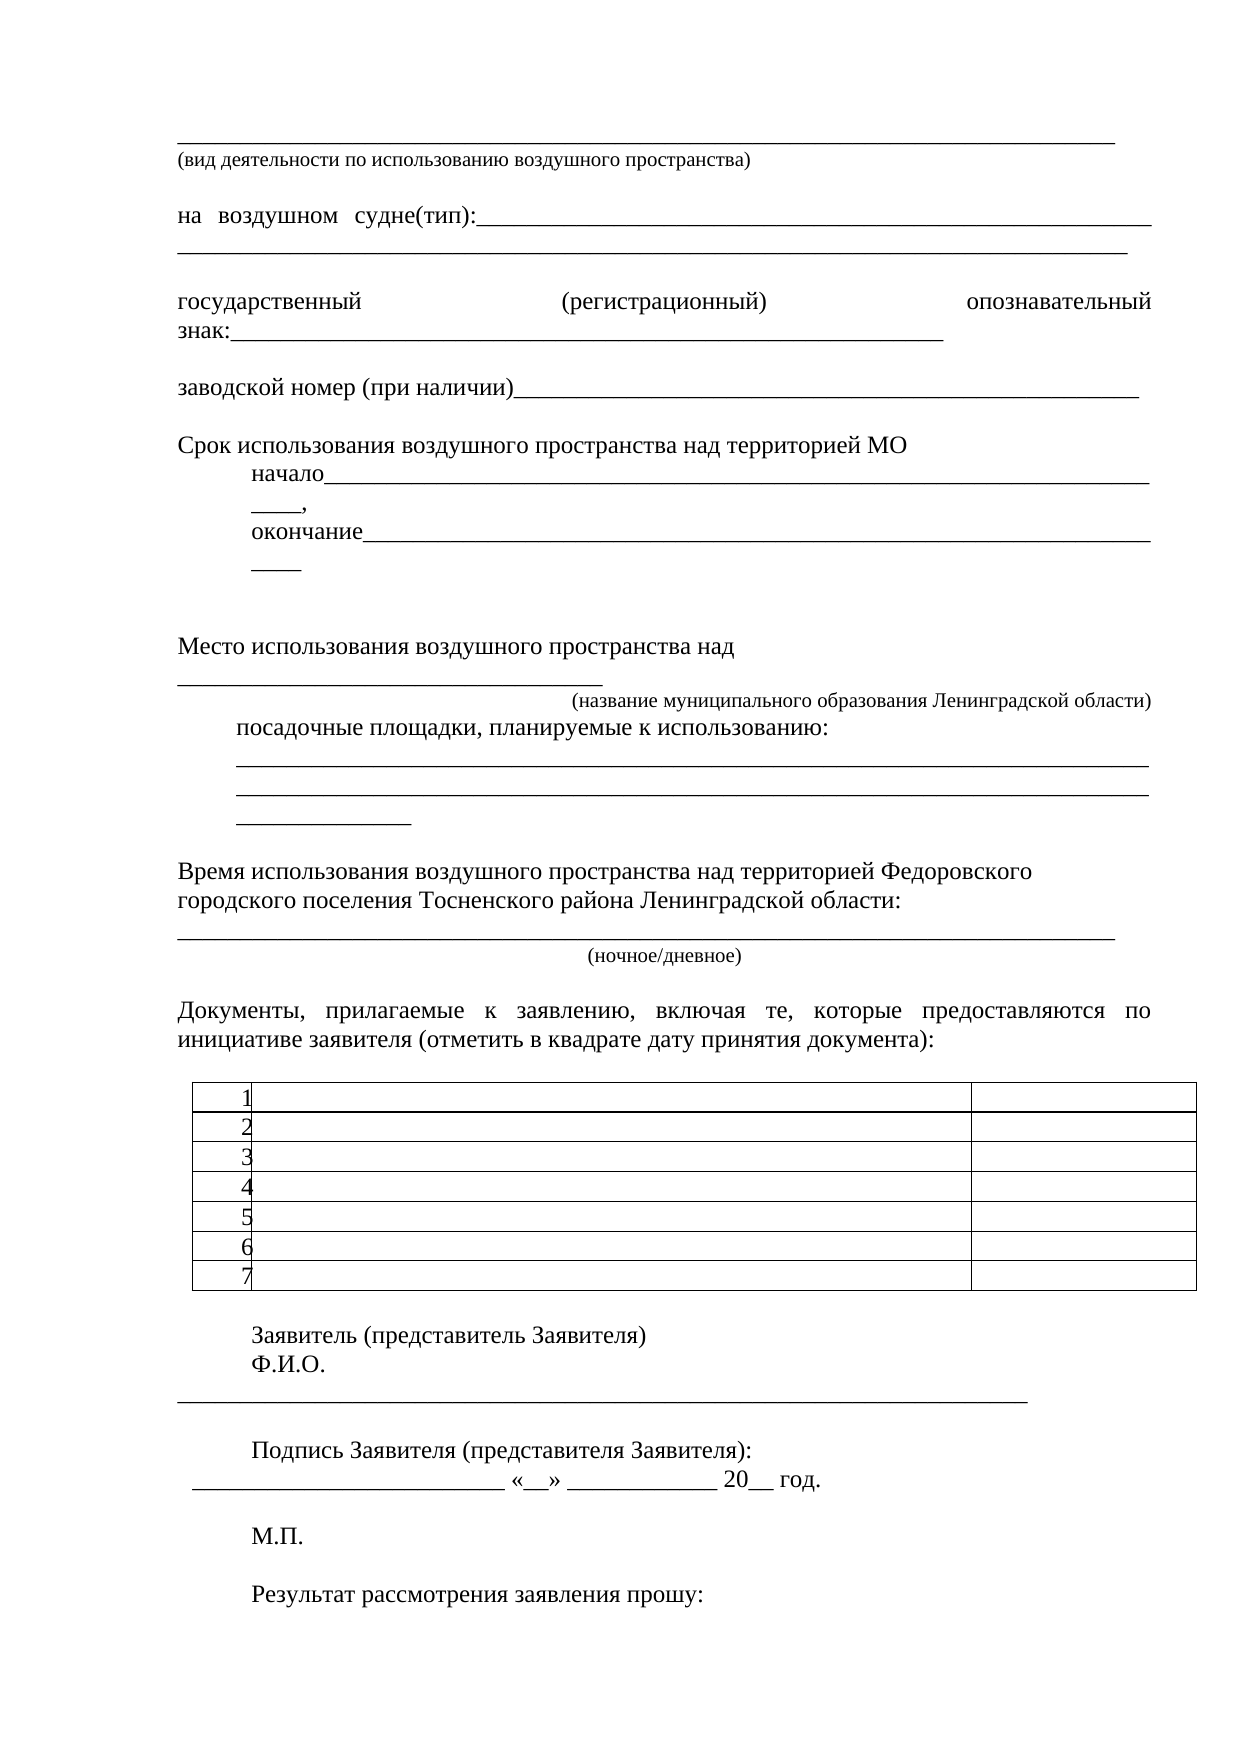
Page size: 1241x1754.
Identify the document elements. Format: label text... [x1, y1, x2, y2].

text Место использования воздушного пространства над __________________________________ [177, 631, 1152, 688]
text Заявитель (представитель Заявителя) [177, 1320, 1152, 1349]
table_cell [972, 1232, 1196, 1260]
table_cell [972, 1142, 1196, 1171]
text Время использования воздушного пространства над территорией Федоровского городского поселения Тосненского района Ленинградской области: ___________________________________________________________________________ [177, 856, 1152, 942]
text Документы, прилагаемые к заявлению, включая те, которые предоставляются по инициативе заявителя (отметить в квадрате дату принятия документа): [177, 995, 1152, 1053]
text (ночное/дневное) [177, 942, 1152, 967]
text начало______________________________________________________________________, окончание___________________________________________________________________ [251, 458, 1152, 573]
text _________________________ «__» ____________ 20__ год. [177, 1464, 1152, 1492]
table_header 1 [193, 1083, 251, 1111]
text заводской номер (при наличии)__________________________________________________ [177, 372, 1152, 401]
text Результат рассмотрения заявления прошу: [177, 1579, 1152, 1607]
table_cell [972, 1202, 1196, 1231]
text на воздушном судне(тип):______________________________________________________ ____________________________________________________________________________ [177, 200, 1152, 257]
table_cell [252, 1232, 971, 1260]
table_cell [972, 1172, 1196, 1201]
table_cell 7 [193, 1261, 251, 1290]
table_cell [252, 1113, 971, 1141]
table_cell 3 [193, 1142, 251, 1171]
table_cell [252, 1142, 971, 1171]
table_cell 6 [193, 1232, 251, 1260]
text Ф.И.О. ____________________________________________________________________ [177, 1349, 1152, 1406]
table_cell [252, 1202, 971, 1231]
table_cell [972, 1113, 1196, 1141]
table_cell 4 [193, 1172, 251, 1201]
text государственный (регистрационный) опознавательный знак:_________________________________________________________ [177, 286, 1152, 343]
text (название муниципального образования Ленинградской области) [177, 688, 1152, 712]
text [177, 118, 1152, 147]
text Срок использования воздушного пространства над территорией МО [177, 430, 1152, 458]
table_cell 5 [193, 1202, 251, 1231]
table_cell [252, 1172, 971, 1201]
table_cell [972, 1261, 1196, 1290]
text (вид деятельности по использованию воздушного пространства) [177, 147, 1152, 171]
text посадочные площадки, планируемые к использованию: ________________________________________________________________________________________________________________________________________________________________ [236, 712, 1152, 827]
text М.П. [177, 1521, 1152, 1550]
table_header [972, 1083, 1196, 1111]
table_cell 2 [193, 1113, 251, 1141]
table_cell [252, 1261, 971, 1290]
table_header [252, 1083, 971, 1111]
text Подпись Заявителя (представителя Заявителя): [177, 1435, 1152, 1464]
